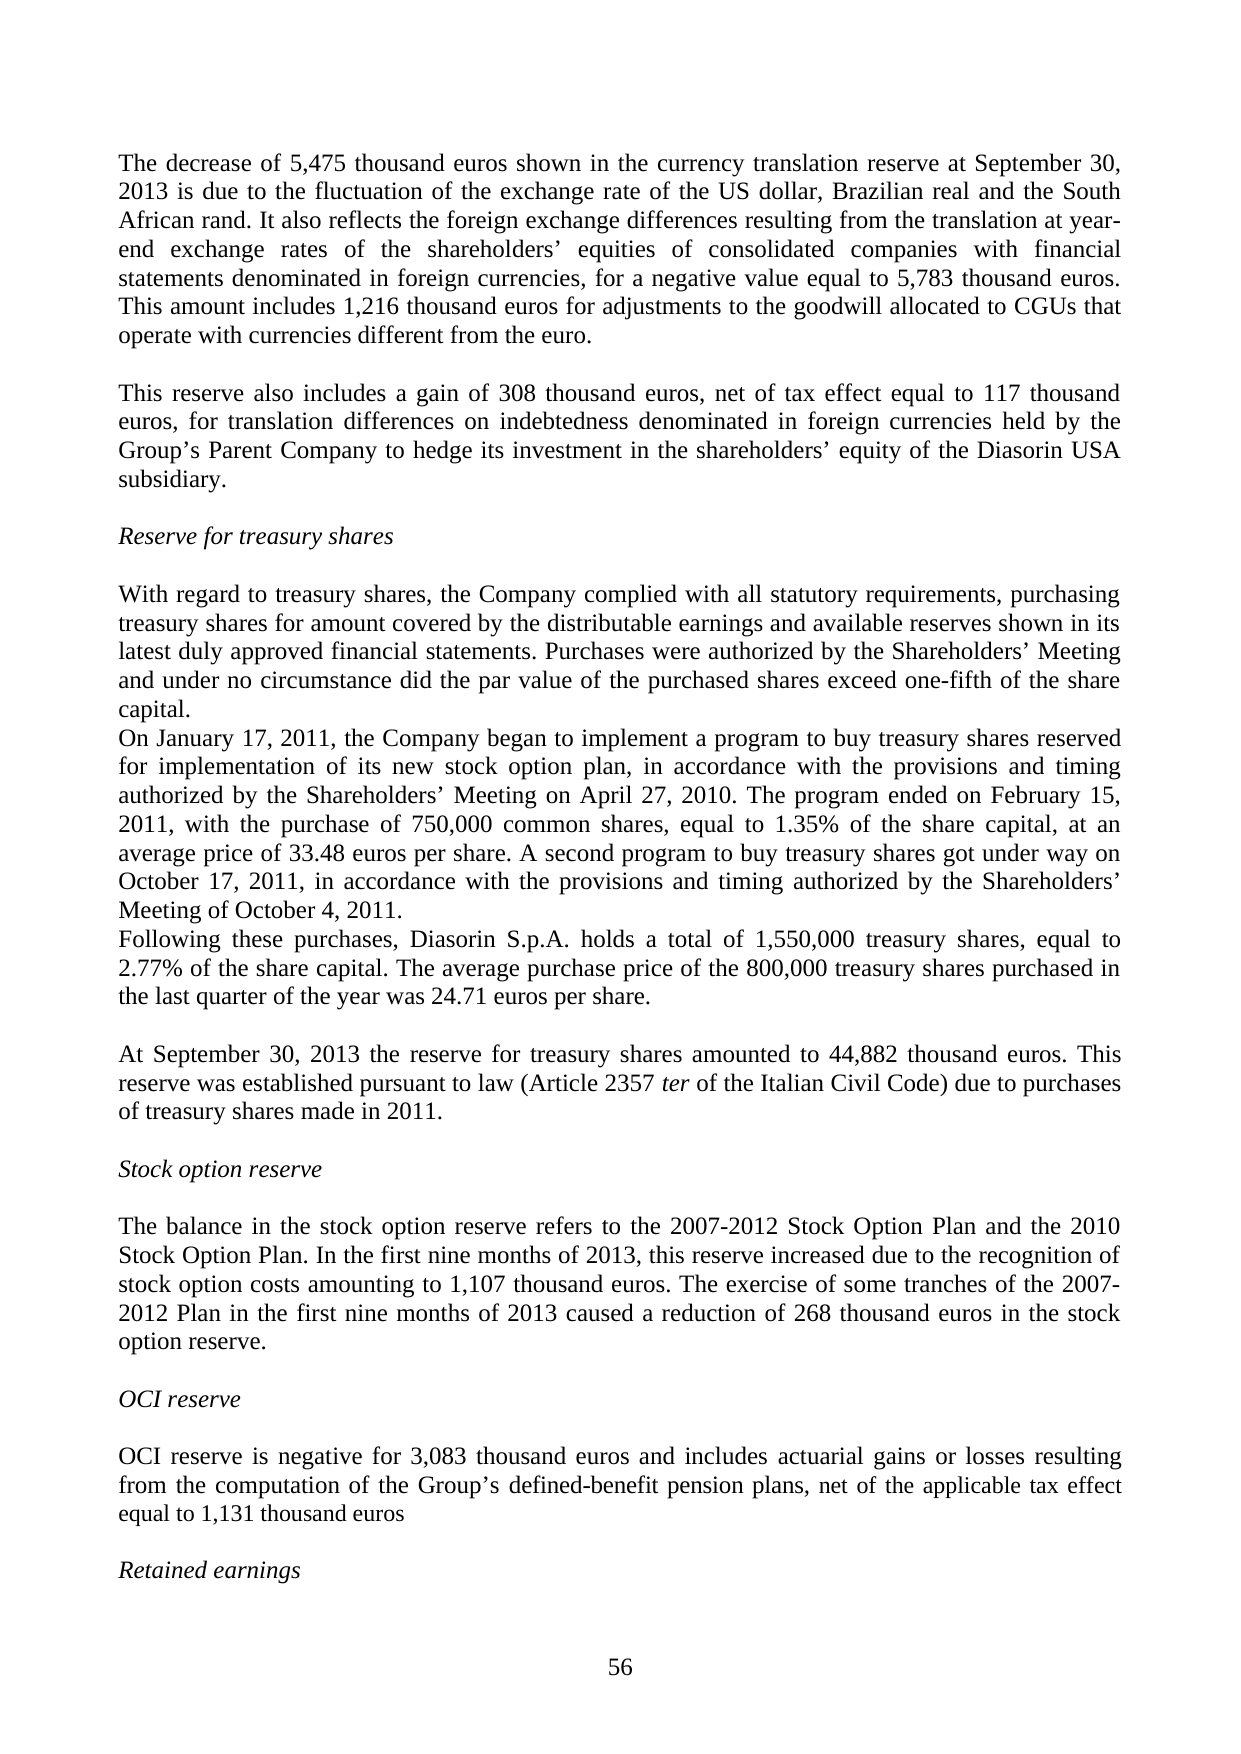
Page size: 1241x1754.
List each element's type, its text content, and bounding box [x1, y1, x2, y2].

text This reserve also includes a gain of 308 thousand euros, net of tax effect equal to 117 thousand euros, for translation differences on indebtedness denominated in foreign currencies held by the Group’s Parent Company to hedge its investment in the shareholders’ equity of the Diasorin USA subsidiary. [118, 378, 1122, 493]
text Reserve for treasury shares [118, 521, 1122, 550]
text OCI reserve is negative for 3,083 thousand euros and includes actuarial gains or losses resulting from the computation of the Group’s defined-benefit pension plans, net of the applicable tax effect equal to 1,131 thousand euros [118, 1441, 1122, 1526]
text The decrease of 5,475 thousand euros shown in the currency translation reserve at September 30, 2013 is due to the fluctuation of the exchange rate of the US dollar, Brazilian real and the South African rand. It also reflects the foreign exchange differences resulting from the translation at year-end exchange rates of the shareholders’ equities of consolidated companies with financial statements denominated in foreign currencies, for a negative value equal to 5,783 thousand euros. This amount includes 1,216 thousand euros for adjustments to the goodwill allocated to CGUs that operate with currencies different from the euro. [118, 148, 1122, 349]
text Following these purchases, Diasorin S.p.A. holds a total of 1,550,000 treasury shares, equal to 2.77% of the share capital. The average purchase price of the 800,000 treasury shares purchased in the last quarter of the year was 24.71 euros per share. [118, 924, 1122, 1010]
text The balance in the stock option reserve refers to the 2007-2012 Stock Option Plan and the 2010 Stock Option Plan. In the first nine months of 2013, this reserve increased due to the recognition of stock option costs amounting to 1,107 thousand euros. The exercise of some tranches of the 2007-2012 Plan in the first nine months of 2013 caused a reduction of 268 thousand euros in the stock option reserve. [118, 1211, 1122, 1355]
text Retained earnings [118, 1555, 1122, 1584]
text On January 17, 2011, the Company began to implement a program to buy treasury shares reserved for implementation of its new stock option plan, in accordance with the provisions and timing authorized by the Shareholders’ Meeting on April 27, 2010. The program ended on February 15, 2011, with the purchase of 750,000 common shares, equal to 1.35% of the share capital, at an average price of 33.48 euros per share. A second program to buy treasury shares got under way on October 17, 2011, in accordance with the provisions and timing authorized by the Shareholders’ Meeting of October 4, 2011. [118, 723, 1122, 924]
text OCI reserve [118, 1384, 1122, 1413]
text Stock option reserve [118, 1154, 1122, 1183]
text At September 30, 2013 the reserve for treasury shares amounted to 44,882 thousand euros. This reserve was established pursuant to law (Article 2357 ter of the Italian Civil Code) due to purchases of treasury shares made in 2011. [118, 1039, 1122, 1125]
text With regard to treasury shares, the Company complied with all statutory requirements, purchasing treasury shares for amount covered by the distributable earnings and available reserves shown in its latest duly approved financial statements. Purchases were authorized by the Shareholders’ Meeting and under no circumstance did the par value of the purchased shares exceed one-fifth of the share capital. [118, 579, 1122, 723]
